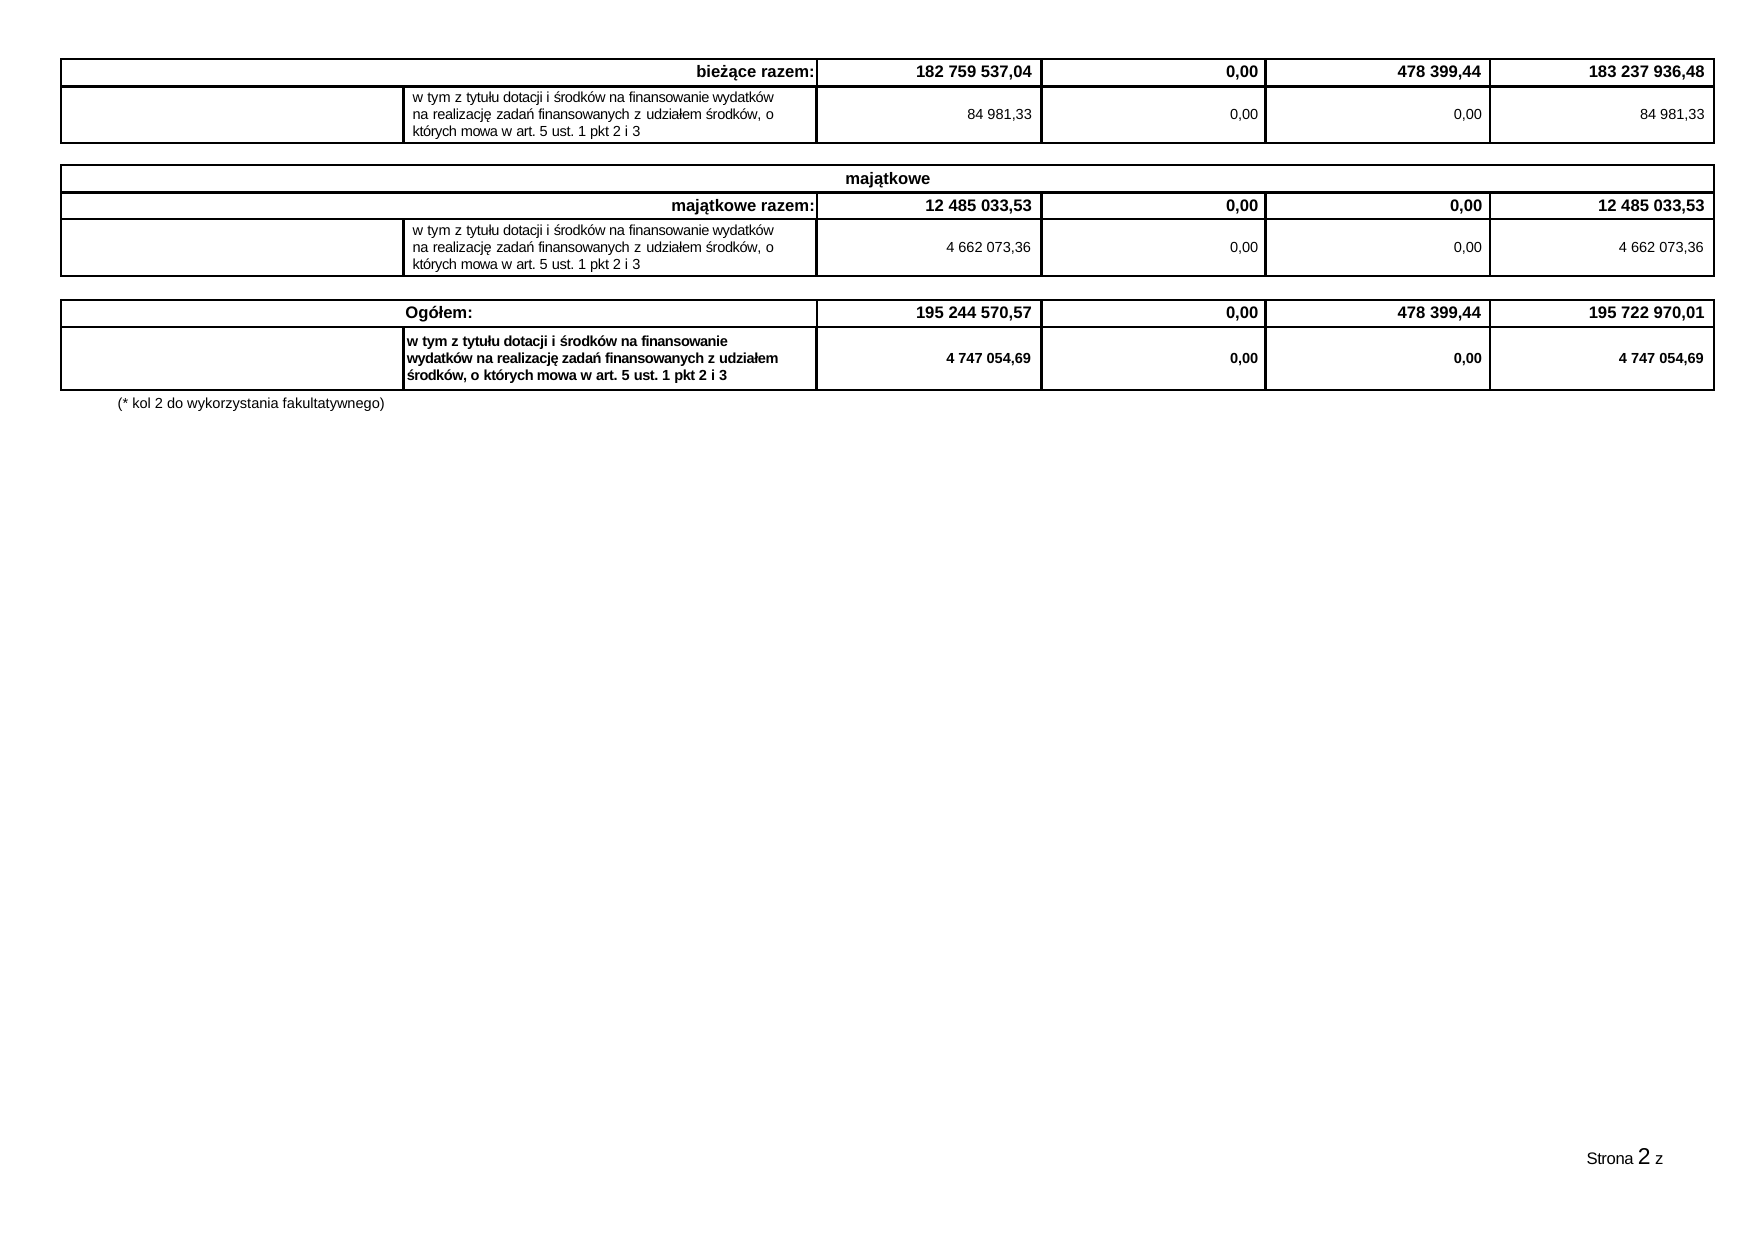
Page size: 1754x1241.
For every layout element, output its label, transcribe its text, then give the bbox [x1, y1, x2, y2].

table_cell 4 747 054,69 [818, 328, 1040, 389]
table_header 195 244 570,57 [818, 301, 1040, 326]
table_cell 0,00 [1267, 88, 1489, 142]
table_cell [62, 328, 402, 389]
table_cell 0,00 [1043, 220, 1264, 275]
table_header 0,00 [1043, 301, 1264, 326]
table_cell 0,00 [1043, 88, 1264, 142]
table_cell 0,00 [1267, 328, 1489, 389]
table_cell 12 485 033,53 [1491, 194, 1713, 218]
table_cell 12 485 033,53 [818, 194, 1040, 218]
table_header 478 399,44 [1267, 301, 1489, 326]
table_cell majątkowe razem: [62, 194, 816, 218]
table_cell 0,00 [1267, 194, 1489, 218]
table_cell 4 747 054,69 [1491, 328, 1713, 389]
table_header 183 237 936,48 [1491, 60, 1713, 85]
table_header bieżące razem: [62, 60, 816, 85]
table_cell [405, 88, 815, 142]
table_header majątkowe [62, 166, 1713, 191]
table_cell 4 662 073,36 [1491, 220, 1713, 275]
table_header 182 759 537,04 [818, 60, 1040, 85]
text (* kol 2 do wykorzystania fakultatywnego) [117, 394, 1727, 411]
table_cell [62, 88, 402, 142]
table_header Ogółem: [62, 301, 816, 326]
table_cell 84 981,33 [1491, 88, 1713, 142]
table_cell 84 981,33 [818, 88, 1040, 142]
table_header 0,00 [1043, 60, 1264, 85]
table_cell 0,00 [1043, 328, 1264, 389]
table_header 478 399,44 [1267, 60, 1489, 85]
table_cell [62, 220, 402, 275]
table_cell 0,00 [1267, 220, 1489, 275]
table_cell 0,00 [1043, 194, 1264, 218]
table_cell 4 662 073,36 [818, 220, 1040, 275]
table_header 195 722 970,01 [1491, 301, 1713, 326]
